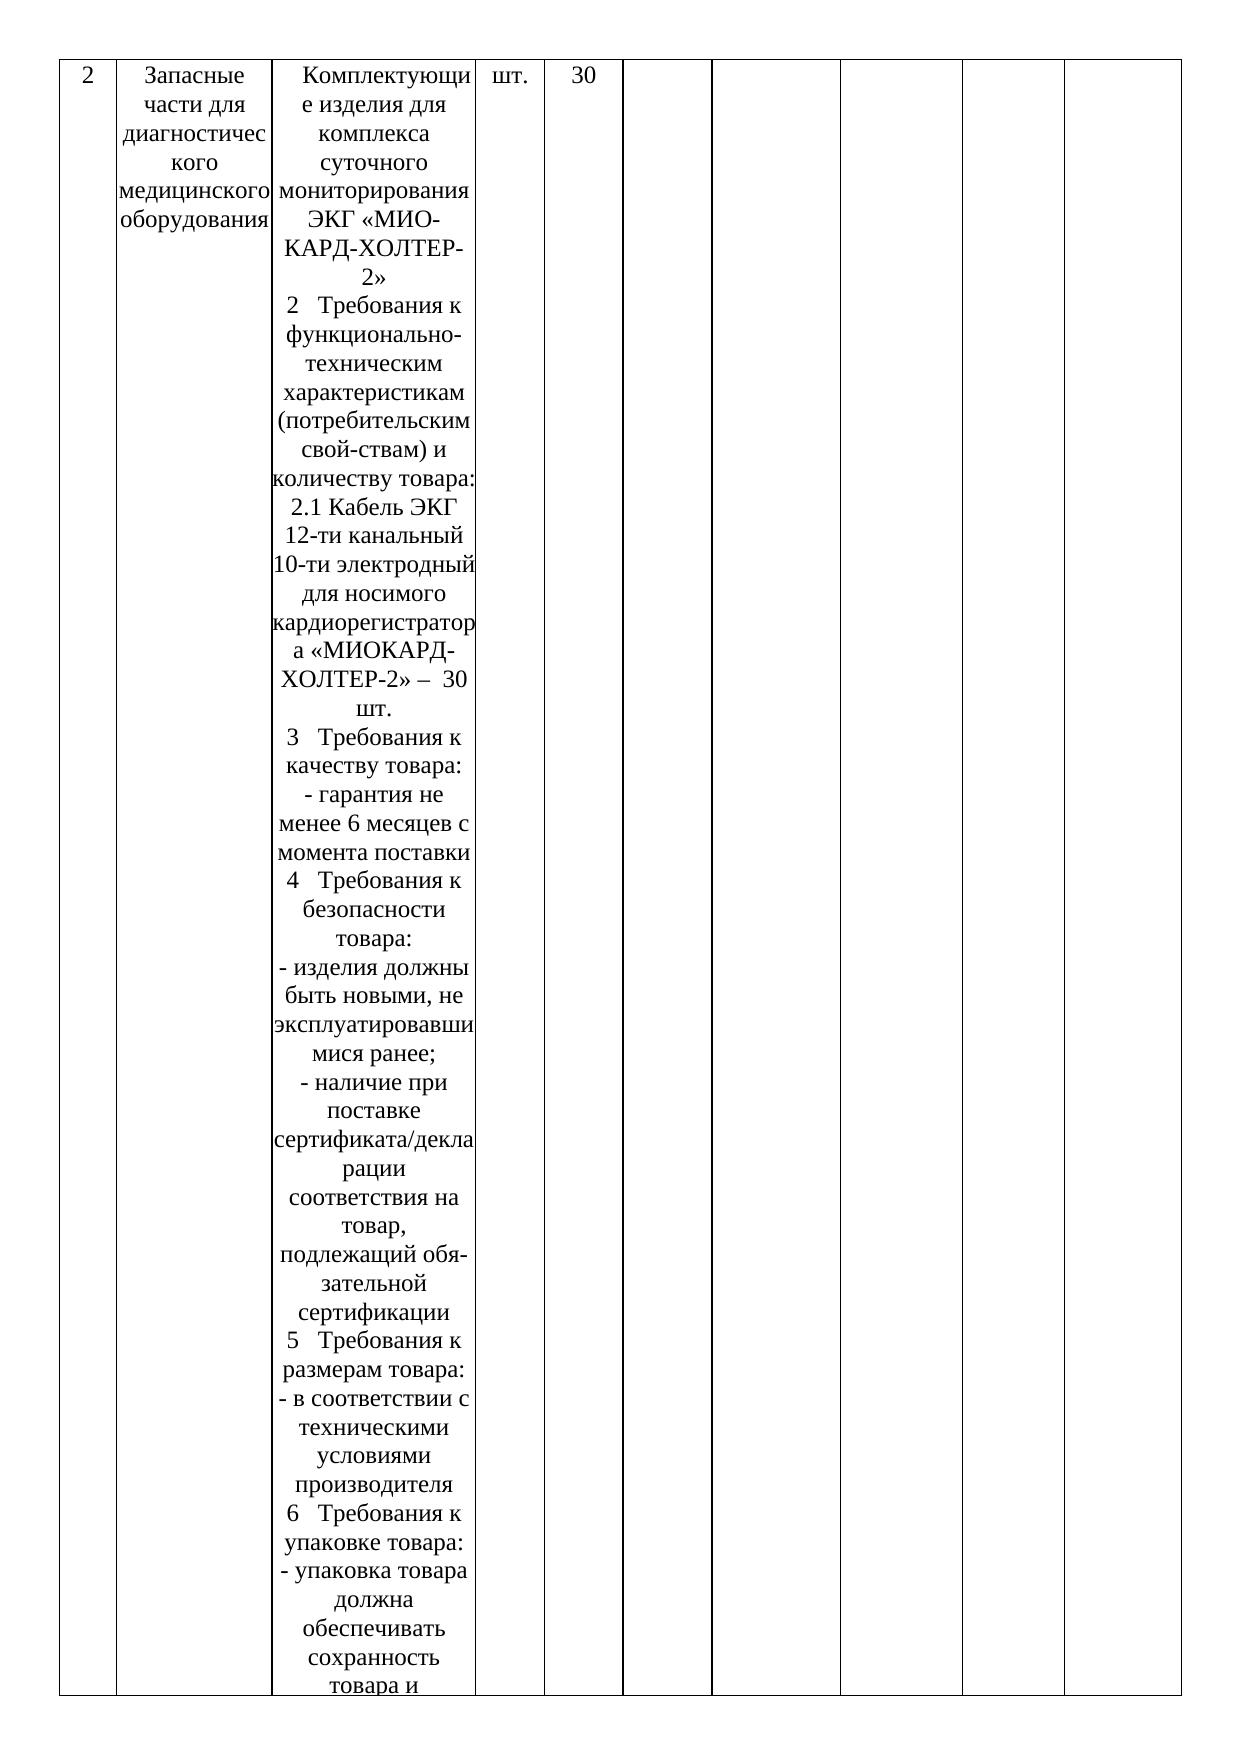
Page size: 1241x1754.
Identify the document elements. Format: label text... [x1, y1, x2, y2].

table_cell 30 [545, 60, 622, 1695]
table_cell Комплектующие изделия для комплекса суточного мониторирования ЭКГ «МИО-КАРД-ХОЛТЕР-2» 2 Требования к функционально-техническим характеристикам (потребительским свой-ствам) и количеству товара: 2.1 Кабель ЭКГ 12-ти канальный 10-ти электродный для носимого кардиорегистратора «МИОКАРД-ХОЛТЕР-2» – 30 шт. 3 Требования к качеству товара: - гарантия не менее 6 месяцев с момента поставки 4 Требования к безопасности товара: - изделия должны быть новыми, не эксплуатировавшимися ранее; - наличие при поставке сертификата/декларации соответствия на товар, подлежащий обя-зательной сертификации 5 Требования к размерам товара: - в соответствии с техническими условиями производителя 6 Требования к упаковке товара: - упаковка товара должна обеспечивать сохранность товара и предохранять от поврежде-ний при его транспортировке; - маркировка товара должна отвечать специфике товара и соответствовать нормам и стандартам, установленным производителем товара 7 Требования к отгрузке товара: - доставка до склада Заказчика и разгрузка товара осуществляются поставщиком; - адрес поставки: г. Красноярск, ул. Партизана Железняка, 3-а, склад КГБУЗ ККБ; - срок поставки – не более 30 календарных дней с момента заключения контракта Код ОКПД 26.60.12.140 - Части и принадлежности электродиагностической аппаратуры и аппаратуры, основанной на использовании ультрафиолетового или инфракрасного излучения, предназначенной для применения в медицинских целях. [273, 60, 475, 1695]
table_cell шт. [476, 60, 544, 1695]
table_cell [1065, 60, 1181, 1695]
table_cell [624, 60, 711, 1695]
table_cell 2 [60, 60, 116, 1695]
table_cell [963, 60, 1064, 1695]
table_cell Запасные части для диагностического медицинского оборудования [117, 60, 271, 1695]
table_cell [841, 60, 962, 1695]
table_cell [713, 60, 840, 1695]
